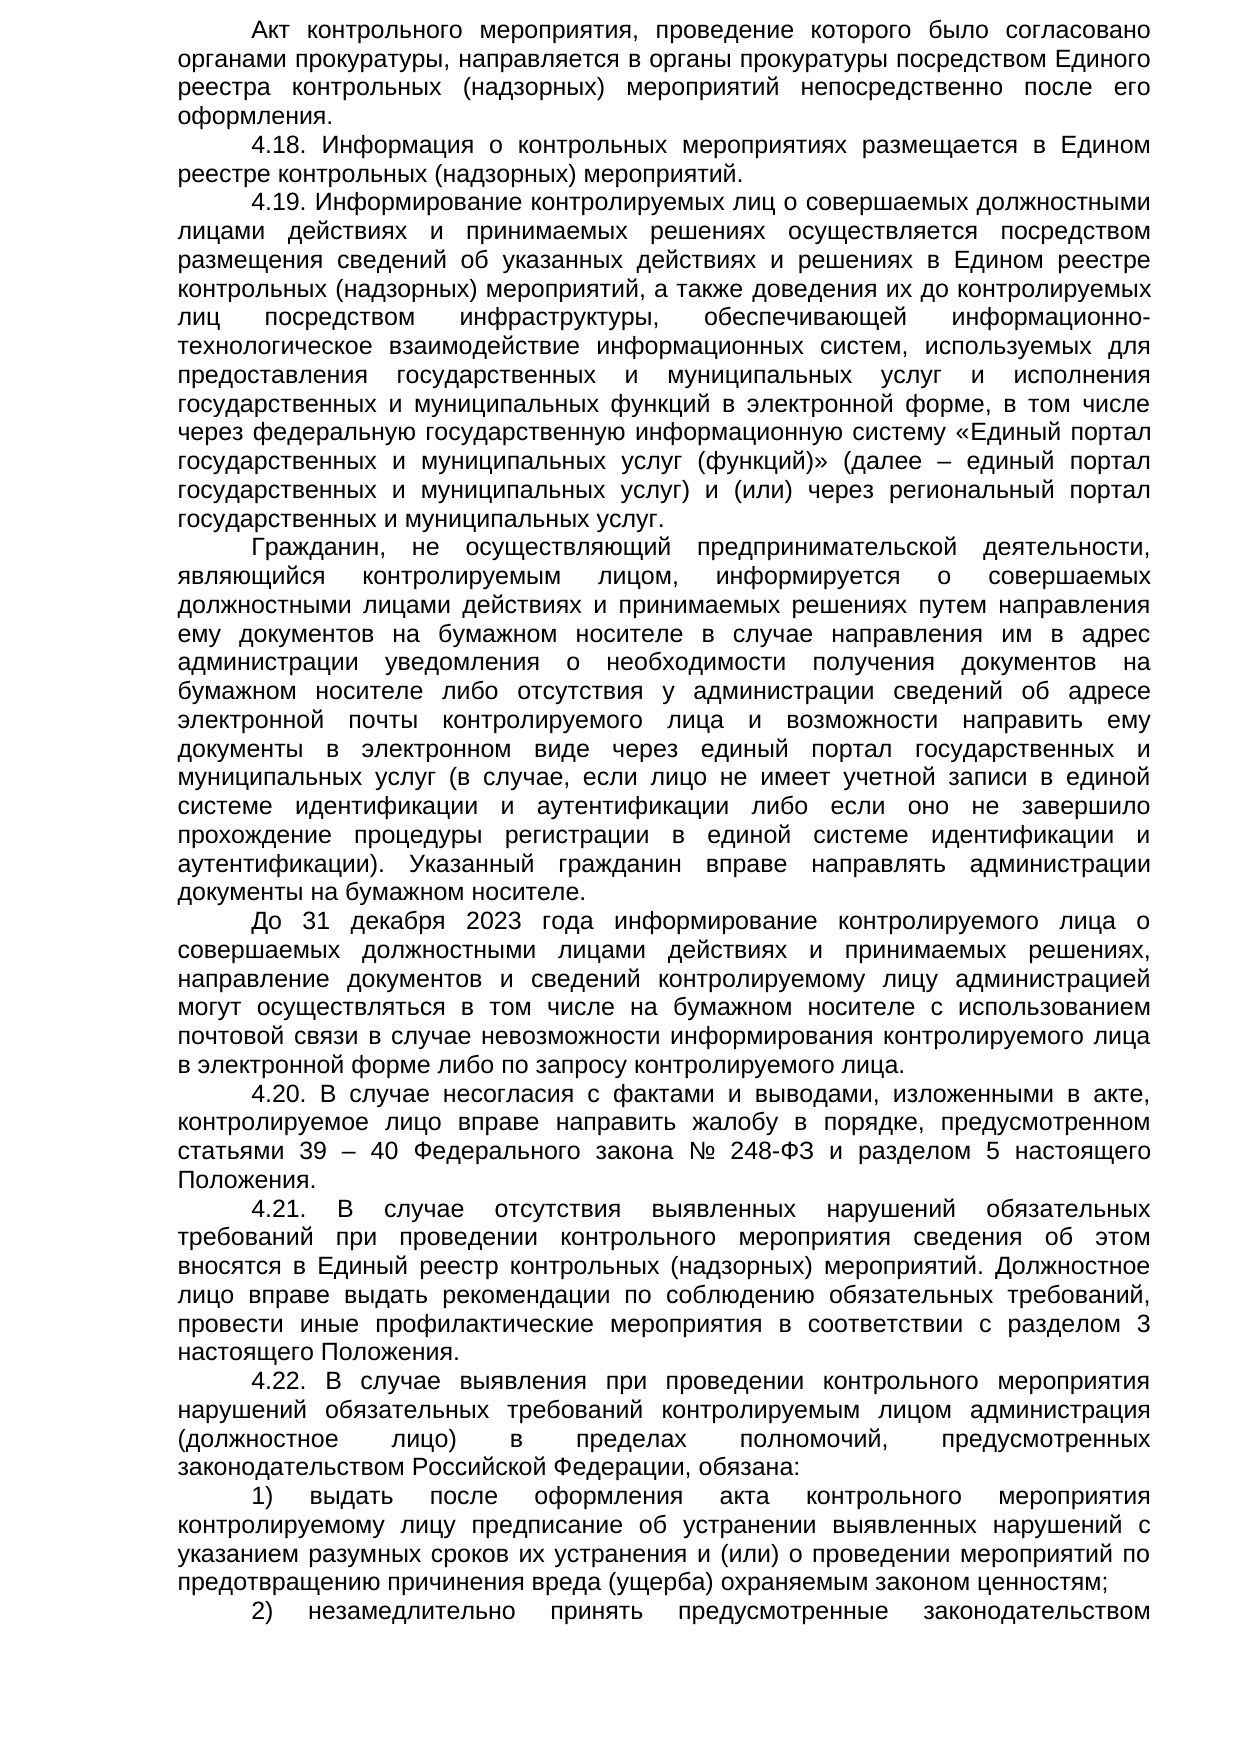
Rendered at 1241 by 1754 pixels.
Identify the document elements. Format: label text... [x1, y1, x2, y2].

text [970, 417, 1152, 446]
text 4.22. В случае выявления при проведении контрольного мероприятия нарушений обязательных требований контролируемым лицом администрация (должностное лицо) в пределах полномочий, предусмотренных законодательством Российской Федерации, обязана: [177, 1366, 1152, 1481]
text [177, 1596, 1152, 1625]
text 4.19. Информирование контролируемых лиц о совершаемых должностными лицами действиях и принимаемых решениях осуществляется посредством размещения сведений об указанных действиях и решениях в Едином реестре контрольных (надзорных) мероприятий, а также доведения их до контролируемых лиц посредством инфраструктуры, обеспечивающей информационно-технологическое взаимодействие информационных систем, используемых для предоставления государственных и муниципальных услуг и исполнения государственных и муниципальных функций в электронной форме, в том числе через федеральную государственную информационную систему «Единый портал государственных и муниципальных услуг (функций)» (далее – единый портал государственных и муниципальных услуг) и (или) через региональный портал государственных и муниципальных услуг. [177, 187, 1152, 302]
text 4.21. В случае отсутствия выявленных нарушений обязательных требований при проведении контрольного мероприятия сведения об этом вносятся в Единый реестр контрольных (надзорных) мероприятий. Должностное лицо вправе выдать рекомендации по соблюдению обязательных требований, провести иные профилактические мероприятия в соответствии с разделом 3 настоящего Положения. [177, 1193, 1152, 1366]
text Акт контрольного мероприятия, проведение которого было согласовано органами прокуратуры, направляется в органы прокуратуры посредством Единого реестра контрольных (надзорных) мероприятий непосредственно после его оформления. [177, 15, 1152, 130]
text 4.18. Информация о контрольных мероприятиях размещается в Едином реестре контрольных (надзорных) мероприятий. [177, 130, 1152, 187]
text 4.20. В случае несогласия с фактами и выводами, изложенными в акте, контролируемое лицо вправе направить жалобу в порядке, предусмотренном статьями 39 – 40 Федерального закона № 248-ФЗ и разделом 5 настоящего Положения. [177, 1078, 1152, 1193]
text Гражданин, не осуществляющий предпринимательской деятельности, являющийся контролируемым лицом, информируется о совершаемых должностными лицами действиях и принимаемых решениях путем направления ему документов на бумажном носителе в случае направления им в адрес администрации уведомления о необходимости получения документов на бумажном носителе либо отсутствия у администрации сведений об адресе электронной почты контролируемого лица и возможности направить ему документы в электронном виде через единый портал государственных и муниципальных услуг (в случае, если лицо не имеет учетной записи в единой системе идентификации и аутентификации либо если оно не завершило прохождение процедуры регистрации в единой системе идентификации и аутентификации). Указанный гражданин вправе направлять администрации документы на бумажном носителе. [177, 848, 1152, 906]
text 1) выдать после оформления акта контрольного мероприятия контролируемому лицу предписание об устранении выявленных нарушений с указанием разумных сроков их устранения и (или) о проведении мероприятий по предотвращению причинения вреда (ущерба) охраняемым законом ценностям; [177, 1481, 1152, 1596]
text До 31 декабря 2023 года информирование контролируемого лица о совершаемых должностными лицами действиях и принимаемых решениях, направление документов и сведений контролируемому лицу администрацией могут осуществляться в том числе на бумажном носителе с использованием почтовой связи в случае невозможности информирования контролируемого лица в электронной форме либо по запросу контролируемого лица. [177, 906, 1152, 1078]
text Гражданин, не осуществляющий предпринимательской деятельности, являющийся контролируемым лицом, информируется о совершаемых должностными лицами действиях и принимаемых решениях путем направления ему документов на бумажном носителе в случае направления им в адрес администрации уведомления о необходимости получения документов на бумажном носителе либо отсутствия у администрации сведений об адресе электронной почты контролируемого лица и возможности направить ему документы в электронном виде через единый портал государственных и муниципальных услуг (в случае, если лицо не имеет учетной записи в единой системе идентификации и аутентификации либо если оно не завершило прохождение процедуры регистрации в единой системе идентификации и аутентификации). Указанный гражданин вправе направлять администрации документы на бумажном носителе. [177, 532, 1152, 734]
